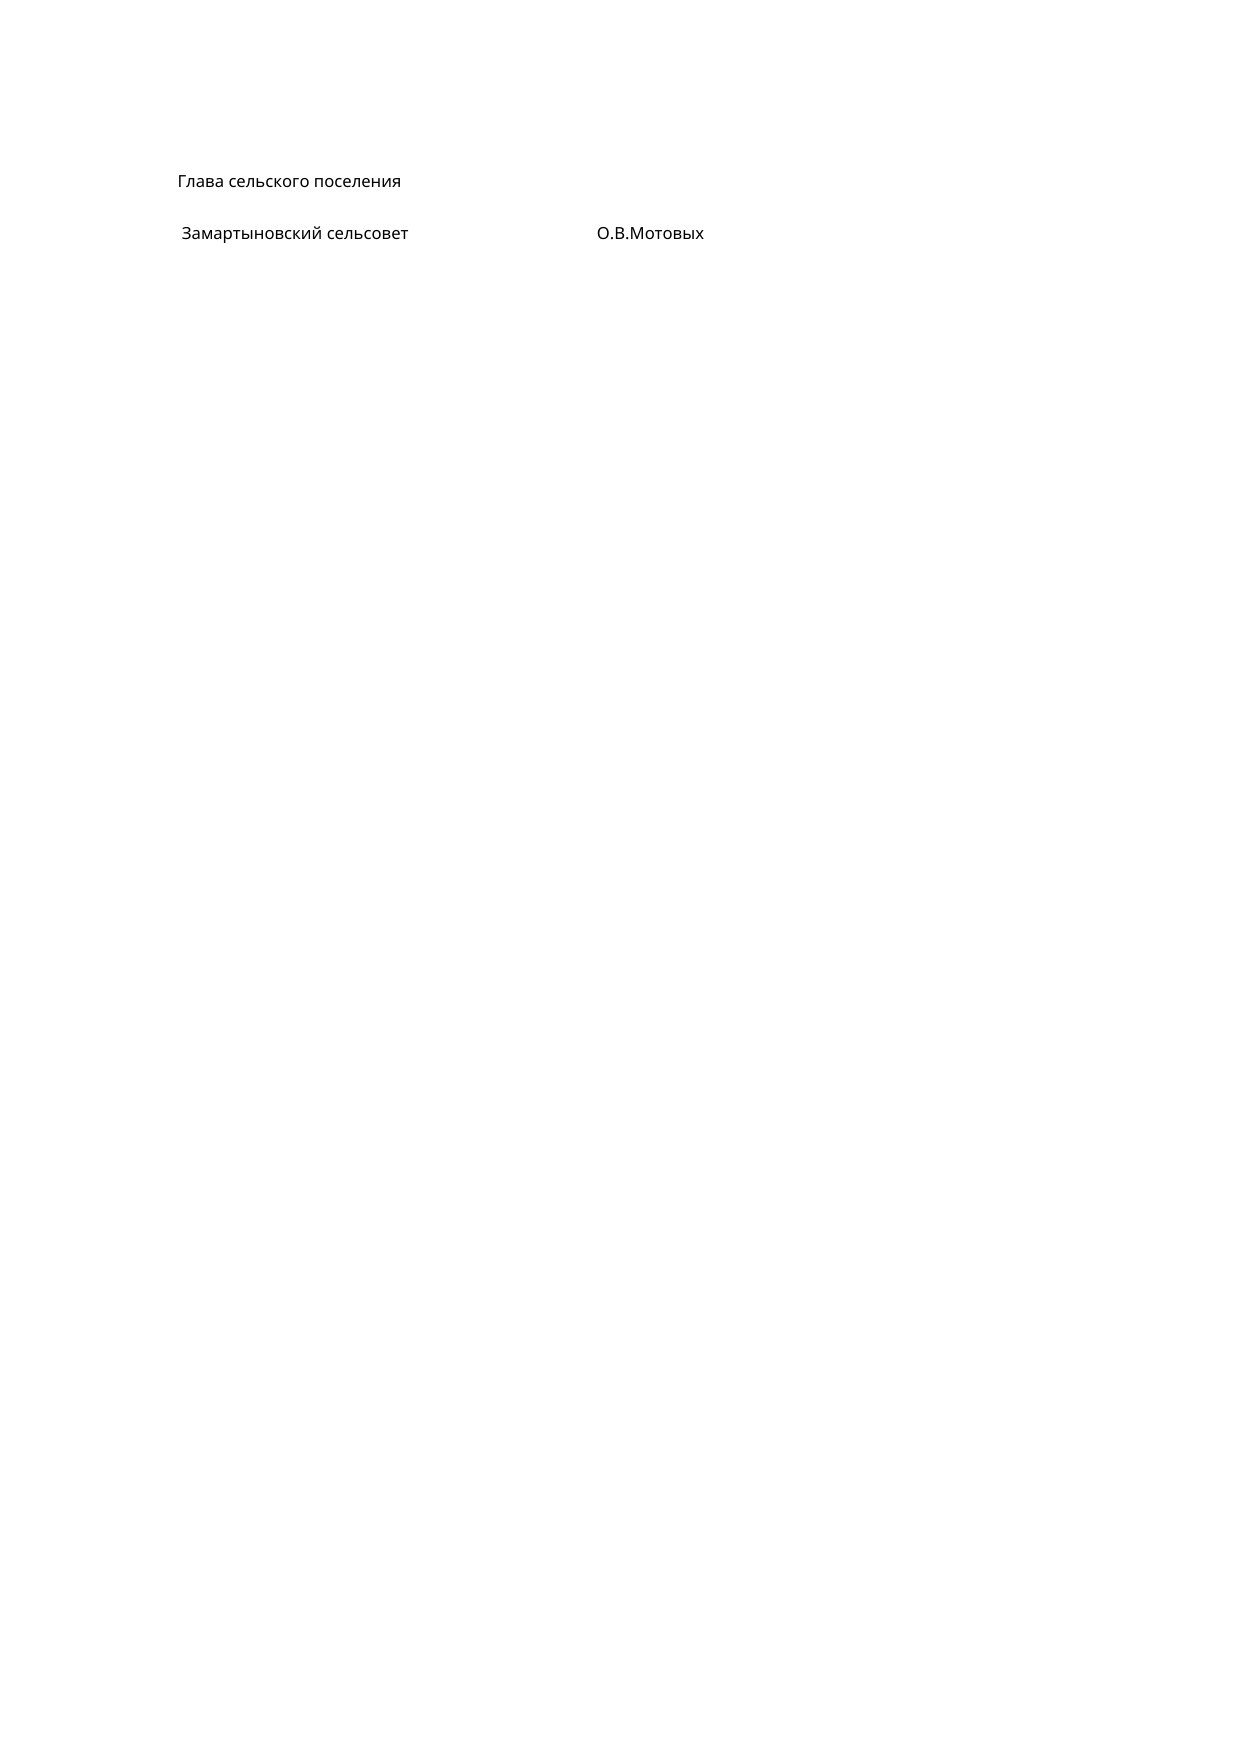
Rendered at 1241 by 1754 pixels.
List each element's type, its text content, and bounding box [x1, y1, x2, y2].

text Глава сельского поселения [177, 170, 1152, 193]
text Замартыновский сельсовет О.В.Мотовых [177, 222, 1152, 244]
